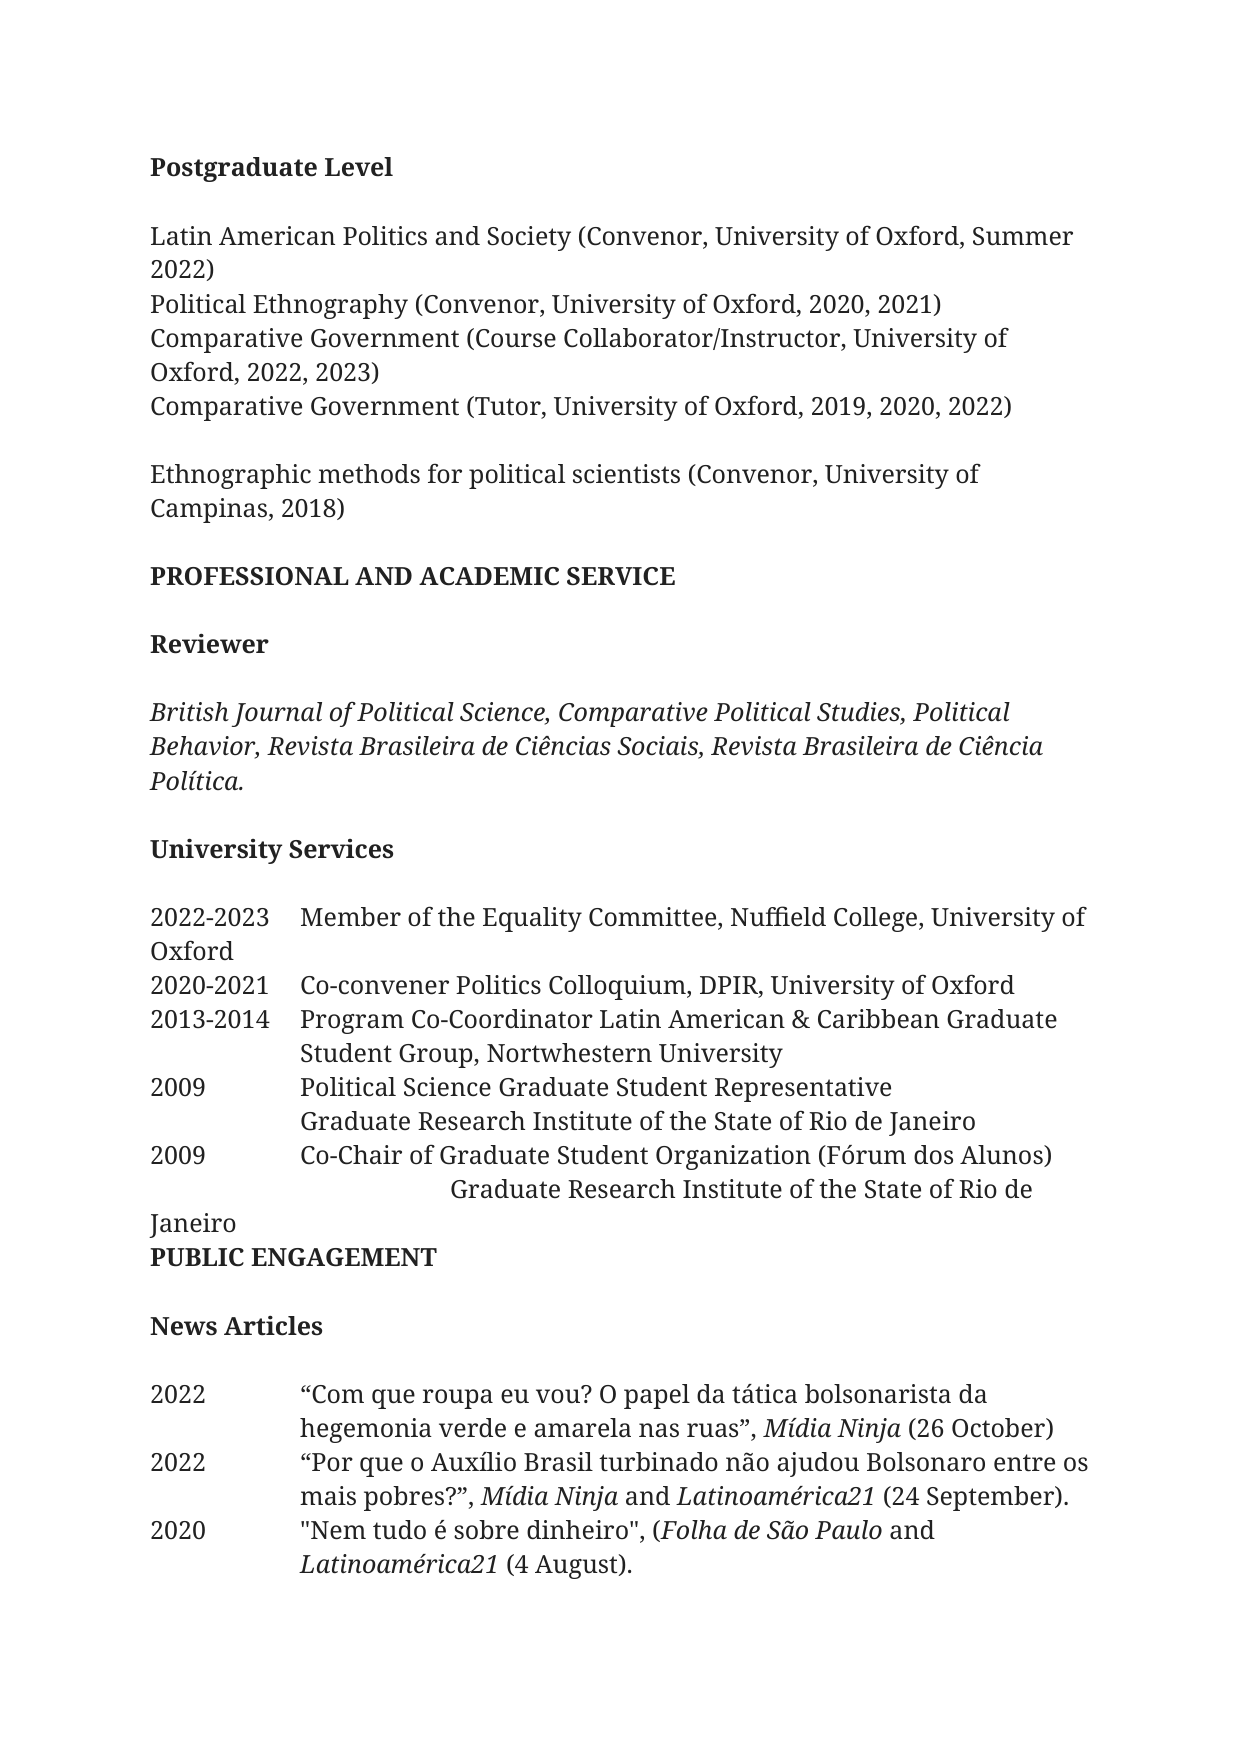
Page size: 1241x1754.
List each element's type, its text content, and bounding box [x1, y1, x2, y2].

text News Articles [150, 1308, 1090, 1342]
text Comparative Government (Tutor, University of Oxford, 2019, 2020, 2022) [150, 388, 1090, 457]
text 2020 "Nem tudo é sobre dinheiro", (Folha de São Paulo and Latinoamérica21 (4 August). [150, 1512, 1090, 1581]
text 2022 “Por que o Auxílio Brasil turbinado não ajudou Bolsonaro entre os mais pobres?”, Mídia Ninja and Latinoamérica21 (24 September). [150, 1444, 1090, 1512]
text Graduate Research Institute of the State of Rio de Janeiro [150, 1104, 1090, 1138]
text Political Ethnography (Convenor, University of Oxford, 2020, 2021) [150, 286, 1090, 320]
text Ethnographic methods for political scientists (Convenor, University of Campinas, 2018) [150, 457, 1090, 525]
text 2020-2021 Co-convener Politics Colloquium, DPIR, University of Oxford [150, 967, 1090, 1002]
text Latin American Politics and Society (Convenor, University of Oxford, Summer 2022) [150, 218, 1090, 286]
text 2009 Political Science Graduate Student Representative [150, 1070, 1090, 1104]
text British Journal of Political Science, Comparative Political Studies, Political Behavior, Revista Brasileira de Ciências Sociais, Revista Brasileira de Ciência Política. [150, 695, 1090, 797]
text University Services [150, 831, 1090, 865]
text 2009 Co-Chair of Graduate Student Organization (Fórum dos Alunos) Graduate Research Institute of the State of Rio de Janeiro [150, 1138, 1090, 1240]
text Comparative Government (Course Collaborator/Instructor, University of Oxford, 2022, 2023) [150, 320, 1090, 388]
text 2013-2014 Program Co-Coordinator Latin American & Caribbean Graduate Student Group, Nortwhestern University [150, 1002, 1090, 1070]
text PROFESSIONAL AND ACADEMIC SERVICE [150, 559, 1090, 593]
text 2022-2023 Member of the Equality Committee, Nuffield College, University of Oxford [150, 899, 1090, 967]
text 2022 “Com que roupa eu vou? O papel da tática bolsonarista da hegemonia verde e amarela nas ruas”, Mídia Ninja (26 October) [150, 1376, 1090, 1444]
text Reviewer [150, 627, 1090, 661]
text PUBLIC ENGAGEMENT [150, 1240, 1090, 1274]
text Postgraduate Level [150, 150, 1090, 184]
